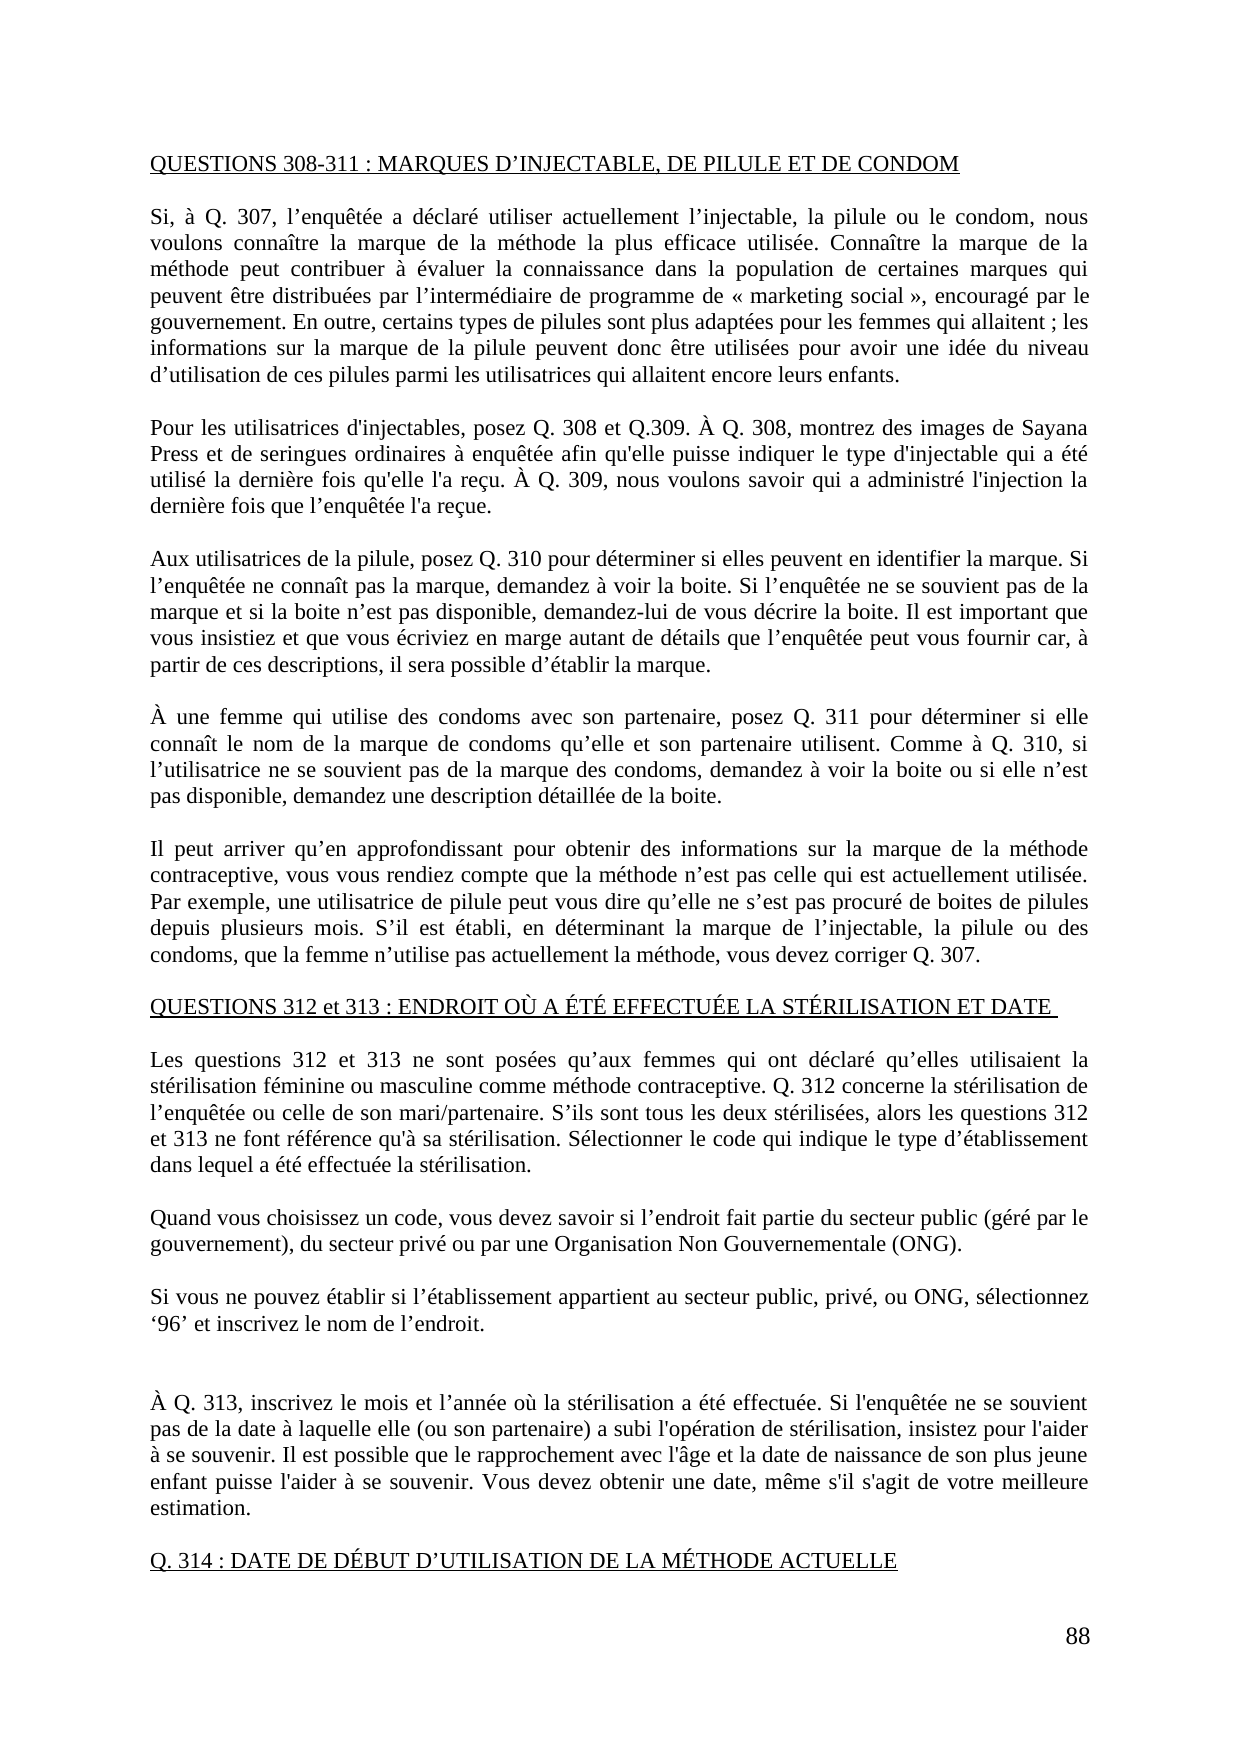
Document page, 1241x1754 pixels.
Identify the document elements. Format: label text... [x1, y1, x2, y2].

text Il peut arriver qu’en approfondissant pour obtenir des informations sur la marque de la méthode contraceptive, vous vous rendiez compte que la méthode n’est pas celle qui est actuellement utilisée. Par exemple, une utilisatrice de pilule peut vous dire qu’elle ne s’est pas procuré de boites de pilules depuis plusieurs mois. S’il est établi, en déterminant la marque de l’injectable, la pilule ou des condoms, que la femme n’utilise pas actuellement la méthode, vous devez corriger Q. 307. [150, 835, 1090, 967]
text Les questions 312 et 313 ne sont posées qu’aux femmes qui ont déclaré qu’elles utilisaient la stérilisation féminine ou masculine comme méthode contraceptive. Q. 312 concerne la stérilisation de l’enquêtée ou celle de son mari/partenaire. S’ils sont tous les deux stérilisées, alors les questions 312 et 313 ne font référence qu'à sa stérilisation. Sélectionner le code qui indique le type d’établissement dans lequel a été effectuée la stérilisation. [150, 1046, 1090, 1178]
text QUESTIONS 308-311 : MARQUES D’INJECTABLE, DE PILULE ET DE CONDOM [150, 150, 1090, 176]
text QUESTIONS 312 et 313 : ENDROIT OÙ A ÉTÉ EFFECTUÉE LA STÉRILISATION ET DATE [150, 993, 1090, 1020]
text À Q. 313, inscrivez le mois et l’année où la stérilisation a été effectuée. Si l'enquêtée ne se souvient pas de la date à laquelle elle (ou son partenaire) a subi l'opération de stérilisation, insistez pour l'aider à se souvenir. Il est possible que le rapprochement avec l'âge et la date de naissance de son plus jeune enfant puisse l'aider à se souvenir. Vous devez obtenir une date, même s'il s'agit de votre meilleure estimation. [150, 1389, 1090, 1520]
text Aux utilisatrices de la pilule, posez Q. 310 pour déterminer si elles peuvent en identifier la marque. Si l’enquêtée ne connaît pas la marque, demandez à voir la boite. Si l’enquêtée ne se souvient pas de la marque et si la boite n’est pas disponible, demandez-lui de vous décrire la boite. Il est important que vous insistiez et que vous écriviez en marge autant de détails que l’enquêtée peut vous fournir car, à partir de ces descriptions, il sera possible d’établir la marque. [150, 545, 1090, 677]
text Quand vous choisissez un code, vous devez savoir si l’endroit fait partie du secteur public (géré par le gouvernement), du secteur privé ou par une Organisation Non Gouvernementale (ONG). [150, 1204, 1090, 1257]
text Pour les utilisatrices d'injectables, posez Q. 308 et Q.309. À Q. 308, montrez des images de Sayana Press et de seringues ordinaires à enquêtée afin qu'elle puisse indiquer le type d'injectable qui a été utilisé la dernière fois qu'elle l'a reçu. À Q. 309, nous voulons savoir qui a administré l'injection la dernière fois que l’enquêtée l'a reçue. [150, 413, 1090, 519]
text Q. 314 : DATE DE DÉBUT D’UTILISATION DE LA MÉTHODE ACTUELLE [150, 1547, 1090, 1573]
text Si, à Q. 307, l’enquêtée a déclaré utiliser actuellement l’injectable, la pilule ou le condom, nous voulons connaître la marque de la méthode la plus efficace utilisée. Connaître la marque de la méthode peut contribuer à évaluer la connaissance dans la population de certaines marques qui peuvent être distribuées par l’intermédiaire de programme de « marketing social », encouragé par le gouvernement. En outre, certains types de pilules sont plus adaptées pour les femmes qui allaitent ; les informations sur la marque de la pilule peuvent donc être utilisées pour avoir une idée du niveau d’utilisation de ces pilules parmi les utilisatrices qui allaitent encore leurs enfants. [150, 203, 1090, 387]
text Si vous ne pouvez établir si l’établissement appartient au secteur public, privé, ou ONG, sélectionnez ‘96’ et inscrivez le nom de l’endroit. [150, 1283, 1090, 1336]
text À une femme qui utilise des condoms avec son partenaire, posez Q. 311 pour déterminer si elle connaît le nom de la marque de condoms qu’elle et son partenaire utilisent. Comme à Q. 310, si l’utilisatrice ne se souvient pas de la marque des condoms, demandez à voir la boite ou si elle n’est pas disponible, demandez une description détaillée de la boite. [150, 703, 1090, 809]
